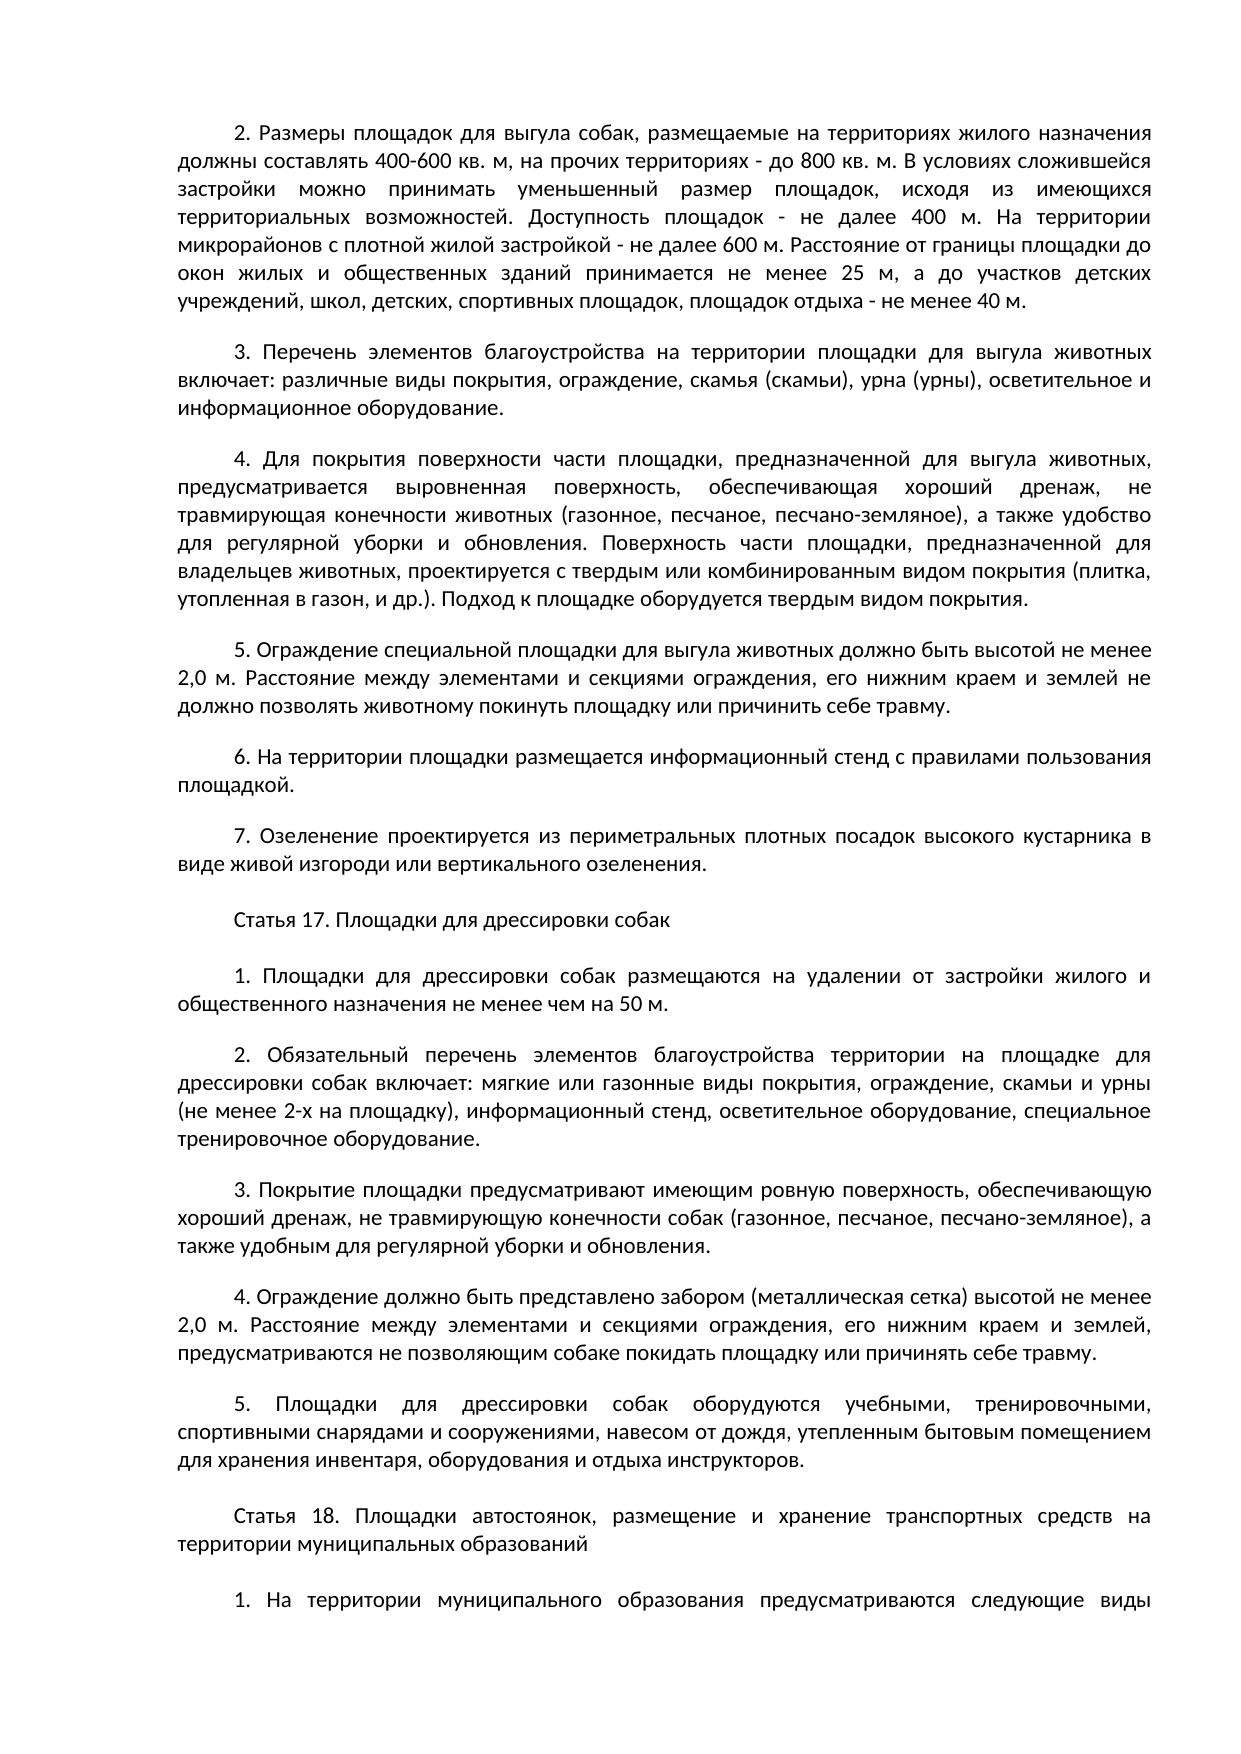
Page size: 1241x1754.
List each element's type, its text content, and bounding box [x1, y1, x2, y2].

text 7. Озеленение проектируется из периметральных плотных посадок высокого кустарника в виде живой изгороди или вертикального озеленения. [177, 821, 1152, 877]
text 3. Покрытие площадки предусматривают имеющим ровную поверхность, обеспечивающую хороший дренаж, не травмирующую конечности собак (газонное, песчаное, песчано-земляное), а также удобным для регулярной уборки и обновления. [177, 1175, 1152, 1259]
text 2. Размеры площадок для выгула собак, размещаемые на территориях жилого назначения должны составлять 400-600 кв. м, на прочих территориях - до 800 кв. м. В условиях сложившейся застройки можно принимать уменьшенный размер площадок, исходя из имеющихся территориальных возможностей. Доступность площадок - не далее 400 м. На территории микрорайонов с плотной жилой застройкой - не далее 600 м. Расстояние от границы площадки до окон жилых и общественных зданий принимается не менее 25 м, а до участков детских учреждений, школ, детских, спортивных площадок, площадок отдыха - не менее 40 м. [177, 118, 1152, 314]
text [177, 1585, 1152, 1613]
text 3. Перечень элементов благоустройства на территории площадки для выгула животных включает: различные виды покрытия, ограждение, скамья (скамьи), урна (урны), осветительное и информационное оборудование. [177, 337, 1152, 421]
text Статья 18. Площадки автостоянок, размещение и хранение транспортных средств на территории муниципальных образований [177, 1501, 1152, 1557]
text 6. На территории площадки размещается информационный стенд с правилами пользования площадкой. [177, 742, 1152, 798]
text 5. Площадки для дрессировки собак оборудуются учебными, тренировочными, спортивными снарядами и сооружениями, навесом от дождя, утепленным бытовым помещением для хранения инвентаря, оборудования и отдыха инструкторов. [177, 1389, 1152, 1473]
text 1. Площадки для дрессировки собак размещаются на удалении от застройки жилого и общественного назначения не менее чем на 50 м. [177, 961, 1152, 1017]
text Статья 17. Площадки для дрессировки собак [177, 905, 1152, 933]
text 5. Ограждение специальной площадки для выгула животных должно быть высотой не менее 2,0 м. Расстояние между элементами и секциями ограждения, его нижним краем и землей не должно позволять животному покинуть площадку или причинить себе травму. [177, 635, 1152, 719]
text 4. Для покрытия поверхности части площадки, предназначенной для выгула животных, предусматривается выровненная поверхность, обеспечивающая хороший дренаж, не травмирующая конечности животных (газонное, песчаное, песчано-земляное), а также удобство для регулярной уборки и обновления. Поверхность части площадки, предназначенной для владельцев животных, проектируется с твердым или комбинированным видом покрытия (плитка, утопленная в газон, и др.). Подход к площадке оборудуется твердым видом покрытия. [177, 444, 1152, 612]
text 4. Ограждение должно быть представлено забором (металлическая сетка) высотой не менее 2,0 м. Расстояние между элементами и секциями ограждения, его нижним краем и землей, предусматриваются не позволяющим собаке покидать площадку или причинять себе травму. [177, 1282, 1152, 1366]
text 2. Обязательный перечень элементов благоустройства территории на площадке для дрессировки собак включает: мягкие или газонные виды покрытия, ограждение, скамьи и урны (не менее 2-х на площадку), информационный стенд, осветительное оборудование, специальное тренировочное оборудование. [177, 1040, 1152, 1152]
